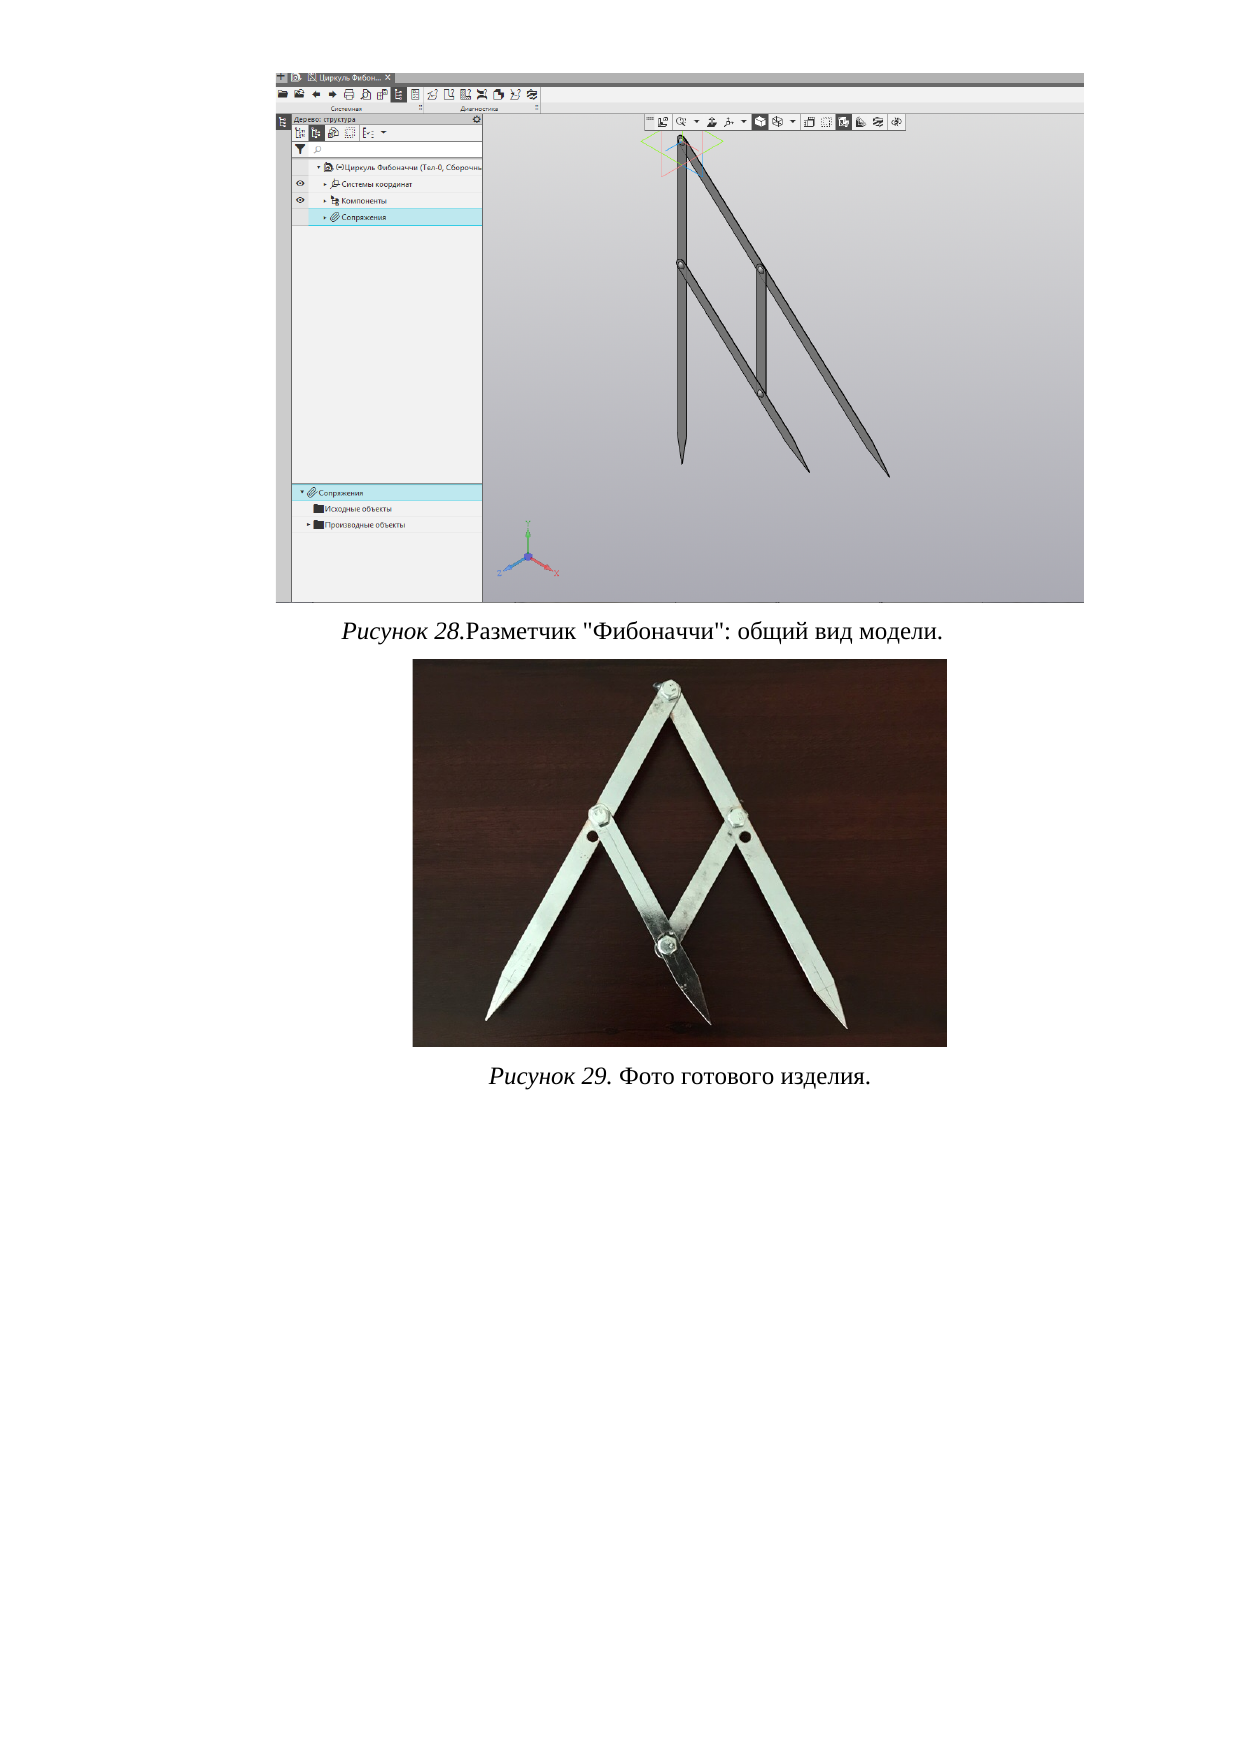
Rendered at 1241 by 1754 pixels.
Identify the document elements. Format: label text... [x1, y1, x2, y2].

text Рисунок 28.Разметчик "Фибоначчи": общий вид модели. [103, 616, 1181, 645]
text Рисунок 29. Фото готового изделия. [178, 1061, 1181, 1089]
picture [412, 659, 947, 1047]
picture [275, 73, 1084, 603]
